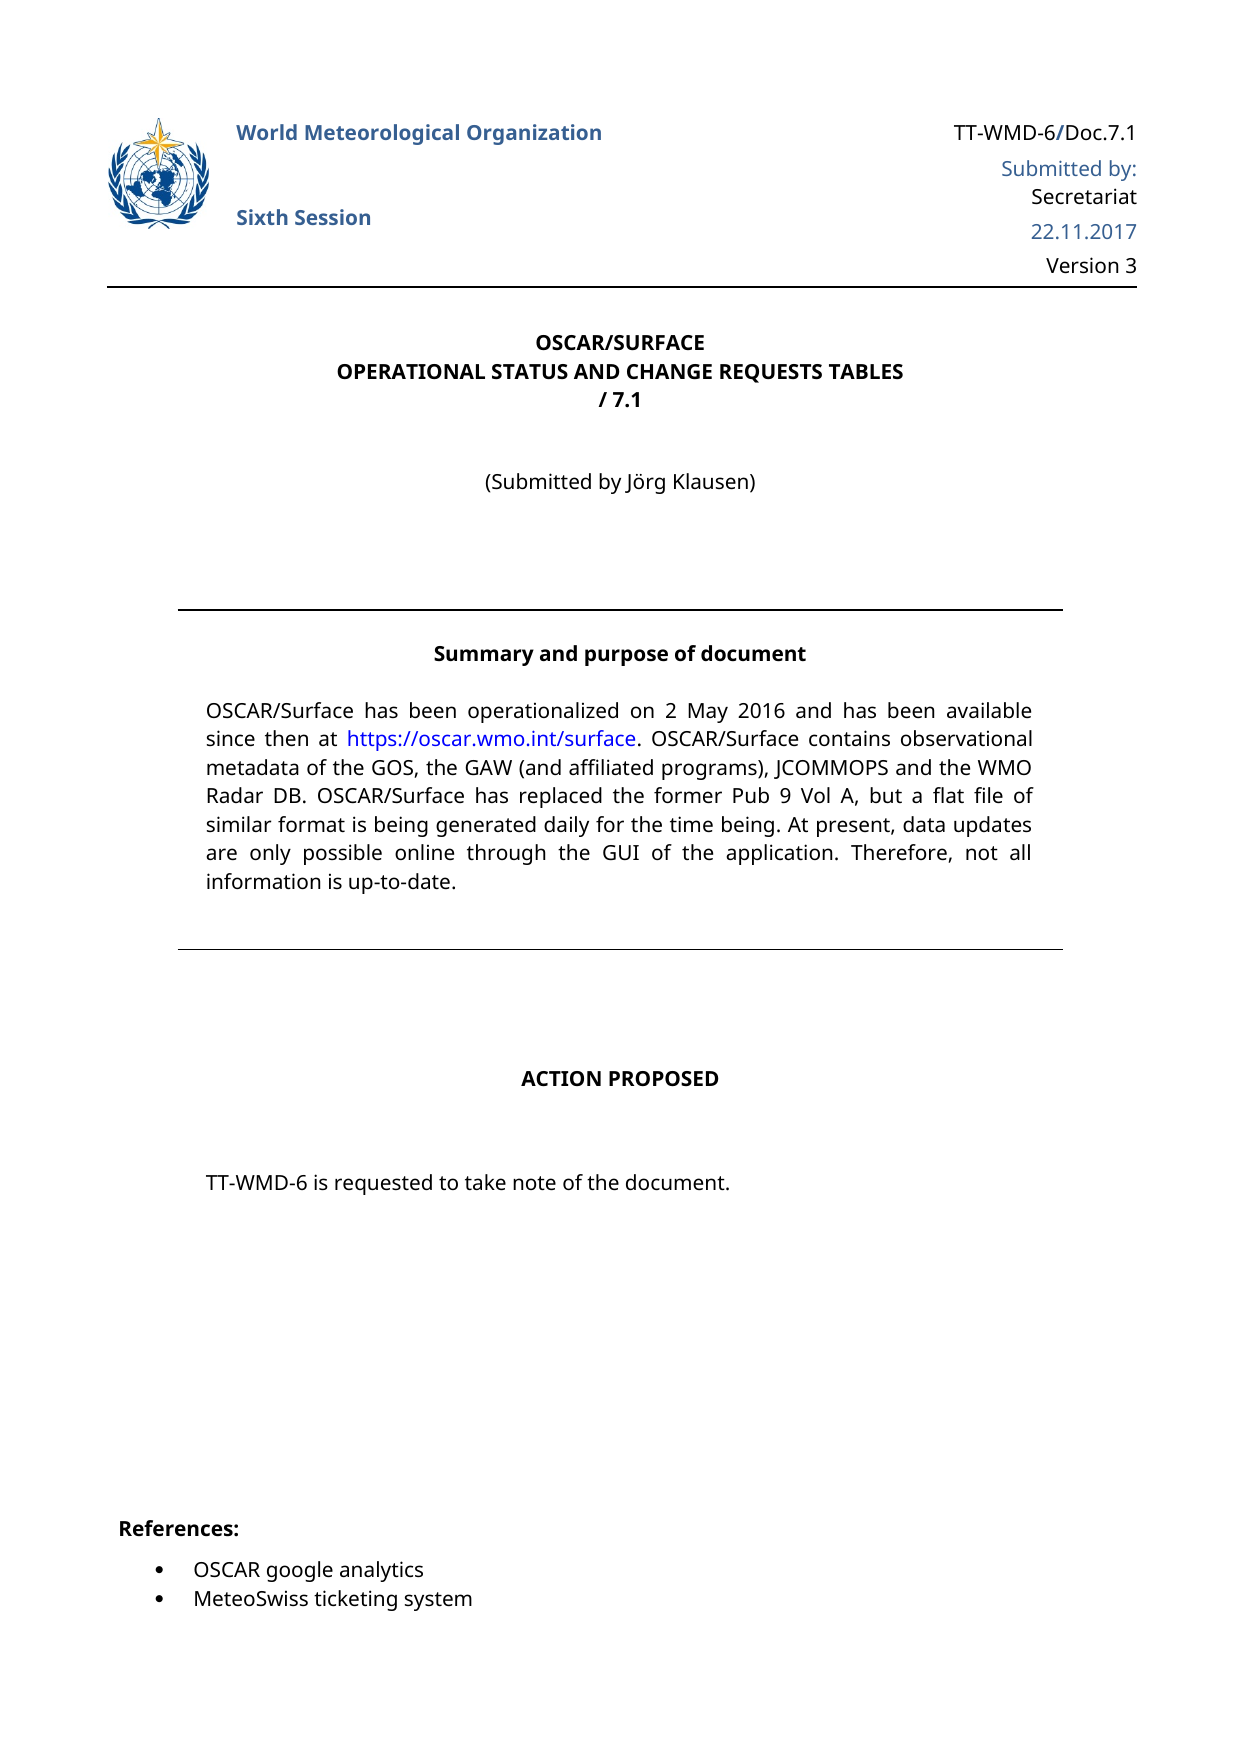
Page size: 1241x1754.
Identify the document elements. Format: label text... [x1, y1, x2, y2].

table_cell Submitted by: 22.11.2017 [783, 153, 1137, 286]
text References: [118, 1514, 1122, 1543]
subtitle / 7.1 [118, 385, 1122, 414]
table_header / [783, 118, 1137, 153]
list MeteoSwiss ticketing system [156, 1584, 1122, 1612]
text (Submitted by Jörg Klausen) [118, 467, 1122, 496]
table_header Summary and purpose of document OSCAR/Surface has been operationalized on 2 May 2016 and has been available since then at https://oscar.wmo.int/surface. OSCAR/Surface contains observational metadata of the GOS, the GAW (and affiliated programs), JCOMMOPS and the WMO Radar DB. OSCAR/Surface has replaced the former Pub 9 Vol A, but a flat file of similar format is being generated daily for the time being. At present, data updates are only possible online through the GUI of the application. Therefore, not all information is up-to-date. [178, 611, 1062, 949]
table_header World Meteorological Organization Inter-Commission Coordination Group On WIGOS/Task Team on WIGOS Metadata Sixth Session Zurich, Switzerland, 27-29 November 2017 [107, 118, 783, 286]
text Action proposed [118, 1064, 1122, 1092]
text Operational status and change requests tables [118, 357, 1122, 385]
text OSCAR/SURFACE [118, 328, 1122, 357]
text TT-WMD-6 is requested to take note of the document. [118, 1168, 1122, 1196]
list OSCAR google analytics [156, 1555, 1122, 1584]
